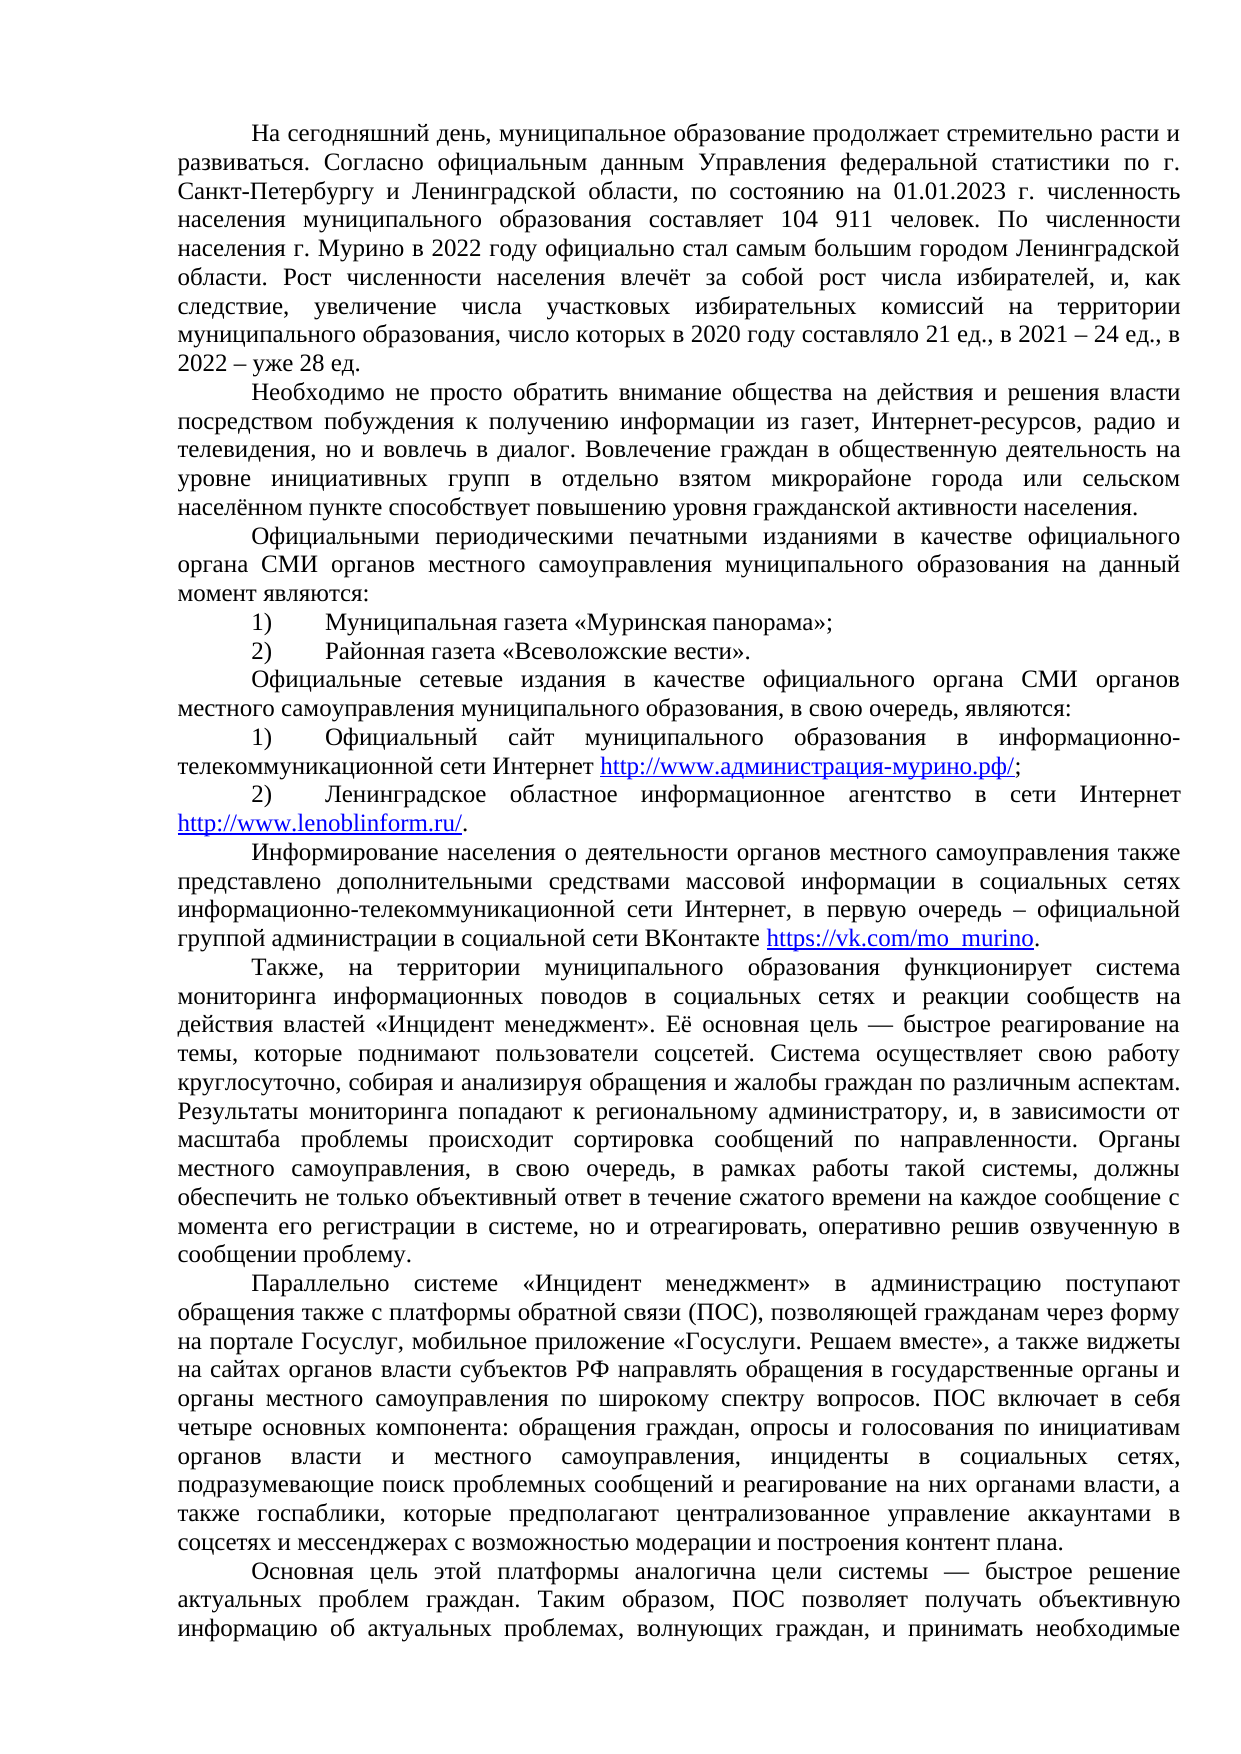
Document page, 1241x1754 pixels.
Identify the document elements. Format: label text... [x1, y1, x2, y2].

text Также, на территории муниципального образования функционирует система мониторинга информационных поводов в социальных сетях и реакции сообществ на действия властей «Инцидент менеджмент». Её основная цель — быстрое реагирование на темы, которые поднимают пользователи соцсетей. Система осуществляет свою работу круглосуточно, собирая и анализируя обращения и жалобы граждан по различным аспектам. Результаты мониторинга попадают к региональному администратору, и, в зависимости от масштаба проблемы происходит сортировка сообщений по направленности. Органы местного самоуправления, в свою очередь, в рамках работы такой системы, должны обеспечить не только объективный ответ в течение сжатого времени на каждое сообщение с момента его регистрации в системе, но и отреагировать, оперативно решив озвученную в сообщении проблему. [177, 952, 1181, 1268]
text 2) Районная газета «Всеволожские вести». [177, 636, 1181, 664]
text На сегодняшний день, муниципальное образование продолжает стремительно расти и развиваться. Согласно официальным данным Управления федеральной статистики по г. Санкт-Петербургу и Ленинградской области, по состоянию на 01.01.2023 г. численность населения муниципального образования составляет 104 911 человек. По численности населения г. Мурино в 2022 году официально стал самым большим городом Ленинградской области. Рост численности населения влечёт за собой рост числа избирателей, и, как следствие, увеличение числа участковых избирательных комиссий на территории муниципального образования, число которых в 2020 году составляло 21 ед., в 2021 – 24 ед., в 2022 – уже 28 ед. [177, 118, 1181, 377]
text Официальными периодическими печатными изданиями в качестве официального органа СМИ органов местного самоуправления муниципального образования на данный момент являются: [177, 521, 1181, 607]
text Параллельно системе «Инцидент менеджмент» в администрацию поступают обращения также с платформы обратной связи (ПОС), позволяющей гражданам через форму на портале Госуслуг, мобильное приложение «Госуслуги. Решаем вместе», а также виджеты на сайтах органов власти субъектов РФ направлять обращения в государственные органы и органы местного самоуправления по широкому спектру вопросов. ПОС включает в себя четыре основных компонента: обращения граждан, опросы и голосования по инициативам органов власти и местного самоуправления, инциденты в социальных сетях, подразумевающие поиск проблемных сообщений и реагирование на них органами власти, а также госпаблики, которые предполагают централизованное управление аккаунтами в соцсетях и мессенджерах с возможностью модерации и построения контент плана. [177, 1268, 1181, 1556]
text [177, 1556, 1181, 1642]
text 1) Муниципальная газета «Муринская панорама»; [177, 607, 1181, 636]
text Информирование населения о деятельности органов местного самоуправления также представлено дополнительными средствами массовой информации в социальных сетях информационно-телекоммуникационной сети Интернет, в первую очередь – официальной группой администрации в социальной сети ВКонтакте https://vk.com/mo_murino. [177, 837, 1181, 952]
text Официальные сетевые издания в качестве официального органа СМИ органов местного самоуправления муниципального образования, в свою очередь, являются: [177, 664, 1181, 722]
text 1) Официальный сайт муниципального образования в информационно-телекоммуникационной сети Интернет http://www.администрация-мурино.рф/; [177, 722, 1181, 779]
text Необходимо не просто обратить внимание общества на действия и решения власти посредством побуждения к получению информации из газет, Интернет-ресурсов, радио и телевидения, но и вовлечь в диалог. Вовлечение граждан в общественную деятельность на уровне инициативных групп в отдельно взятом микрорайоне города или сельском населённом пункте способствует повышению уровня гражданской активности населения. [177, 377, 1181, 521]
text 2) Ленинградское областное информационное агентство в сети Интернет http://www.lenoblinform.ru/. [177, 779, 1181, 837]
